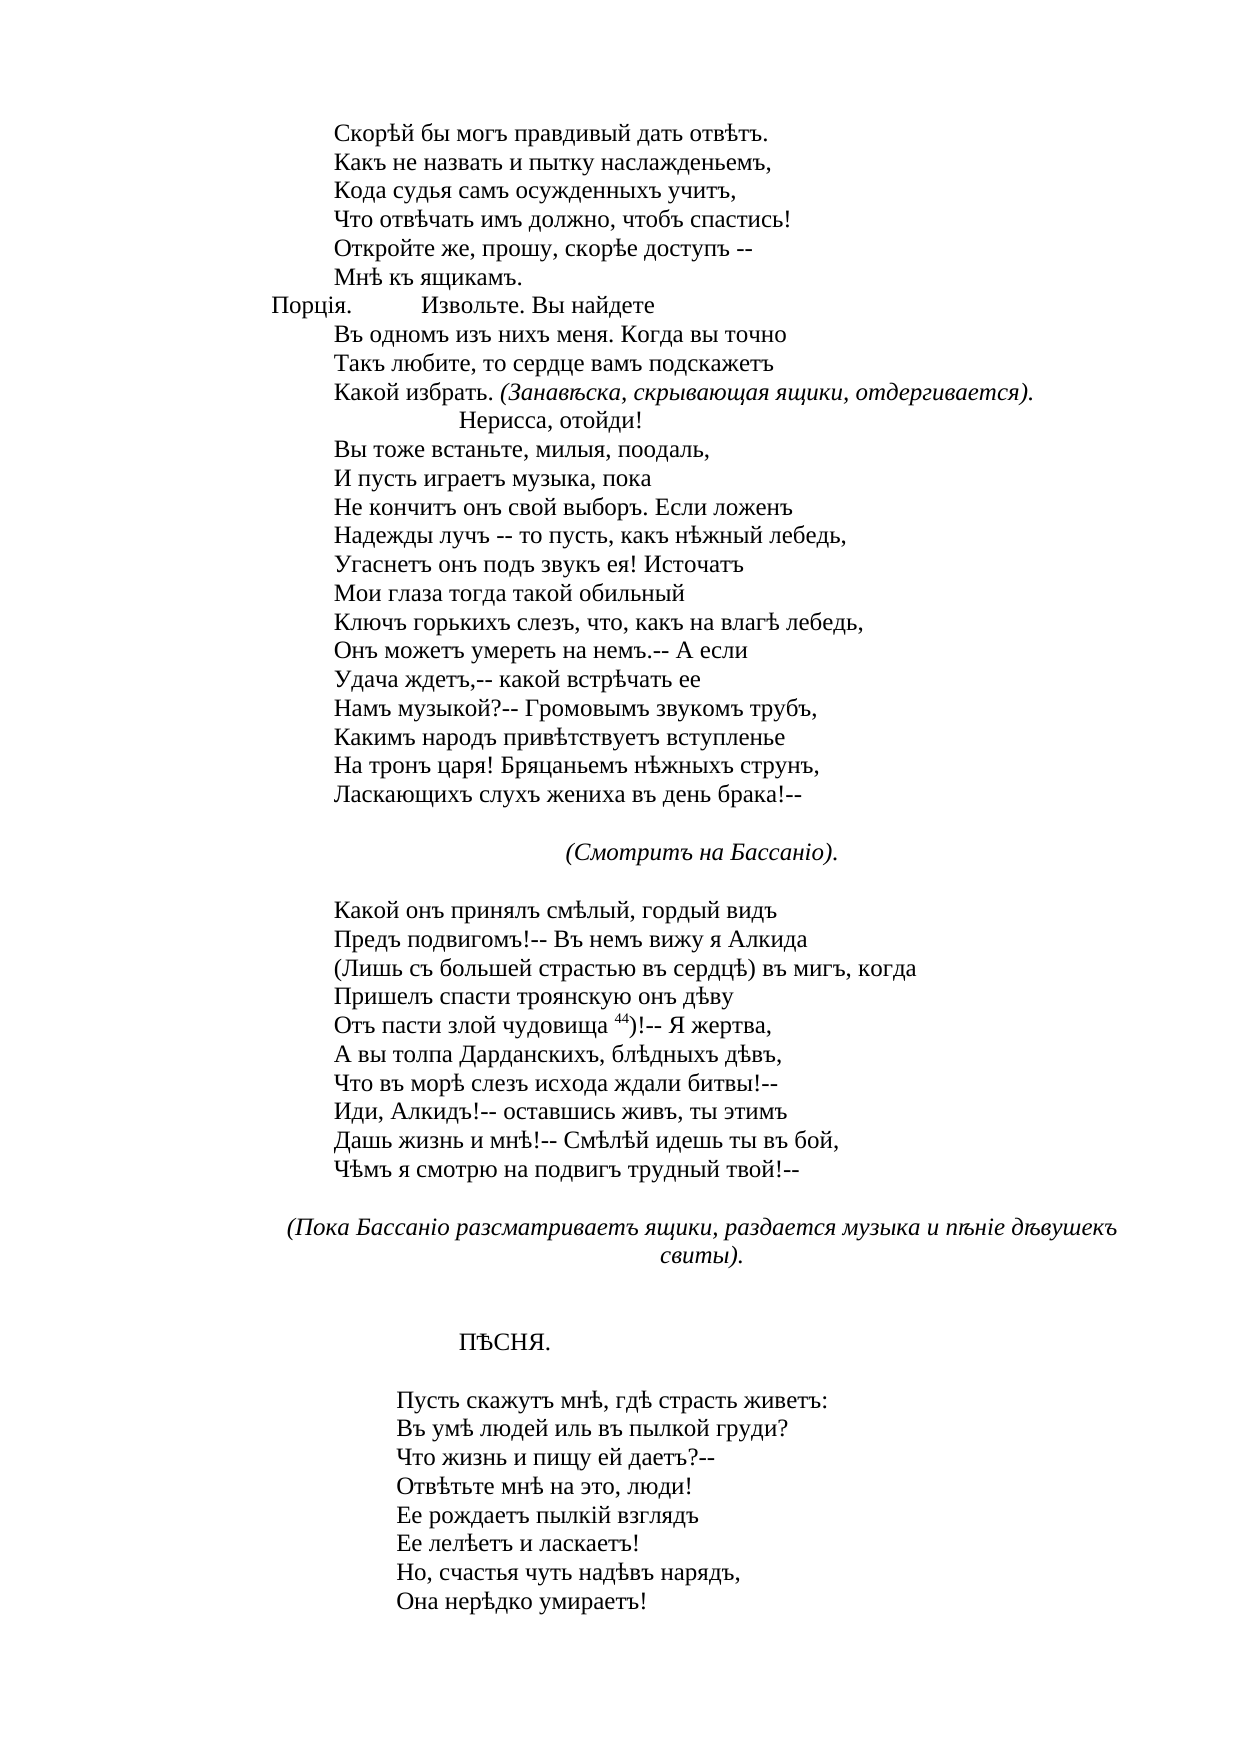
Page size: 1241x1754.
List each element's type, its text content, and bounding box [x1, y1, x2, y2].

text А вы толпа Дарданскихъ, блѣдныхъ дѣвъ, [252, 1039, 1152, 1068]
text Пусть скажутъ мнѣ, гдѣ страсть живетъ: [252, 1385, 1152, 1413]
text ПѢСНЯ. [252, 1327, 1152, 1356]
text Ласкающихъ слухъ жениха въ день брака!-- [252, 779, 1152, 808]
text Какъ не назвать и пытку наслажденьемъ, [252, 147, 1152, 176]
text Мои глаза тогда такой обильный [252, 578, 1152, 607]
text Нерисса, отойди! [252, 406, 1152, 434]
text Отъ пасти злой чудовища 44)!-- Я жертва, [252, 1010, 1152, 1039]
text Надежды лучъ -- то пусть, какъ нѣжный лебедь, [252, 521, 1152, 549]
text Что въ морѣ слезъ исхода ждали битвы!-- [252, 1068, 1152, 1096]
text (Лишь съ большей страстью въ сердцѣ) въ мигъ, когда [252, 953, 1152, 981]
text Порція. Извольте. Вы найдете [252, 291, 1152, 319]
text Пришелъ спасти троянскую онъ дѣву [252, 981, 1152, 1010]
text (Смотритъ на Бассаніо). [252, 837, 1152, 866]
text Онъ можетъ умереть на немъ.-- А если [252, 636, 1152, 664]
text Предъ подвигомъ!-- Въ немъ вижу я Алкида [252, 924, 1152, 953]
text Иди, Алкидъ!-- оставшись живъ, ты этимъ [252, 1096, 1152, 1125]
text Удача ждетъ,-- какой встрѣчать ее [252, 664, 1152, 693]
text Что отвѣчать имъ должно, чтобъ спастись! [252, 204, 1152, 233]
text Ее рождаетъ пылкій взглядъ [252, 1500, 1152, 1528]
text Въ умѣ людей иль въ пылкой груди? [252, 1413, 1152, 1442]
text Откройте же, прошу, скорѣе доступъ -- [252, 233, 1152, 262]
text Вы тоже встаньте, милыя, поодаль, [252, 434, 1152, 463]
text Она нерѣдко умираетъ! [252, 1586, 1152, 1615]
text Угаснетъ онъ подъ звукъ ея! Источатъ [252, 549, 1152, 578]
text Намъ музыкой?-- Громовымъ звукомъ трубъ, [252, 693, 1152, 722]
text Ключъ горькихъ слезъ, что, какъ на влагѣ лебедь, [252, 607, 1152, 636]
text Такъ любите, то сердце вамъ подскажетъ [252, 348, 1152, 377]
text Чѣмъ я смотрю на подвигъ трудный твой!-- [252, 1154, 1152, 1183]
text На тронъ царя! Бряцаньемъ нѣжныхъ струнъ, [252, 751, 1152, 779]
text Мнѣ къ ящикамъ. [252, 262, 1152, 291]
text Скорѣй бы могъ правдивый дать отвѣтъ. [252, 118, 1152, 147]
text Какой онъ принялъ смѣлый, гордый видъ [252, 895, 1152, 924]
text (Пока Бассаніо разсматриваетъ ящики, раздается музыка и пѣніе дѣвушекъ свиты). [252, 1212, 1152, 1269]
text Ее лелѣетъ и ласкаетъ! [252, 1528, 1152, 1557]
text Отвѣтьте мнѣ на это, люди! [252, 1471, 1152, 1500]
text Какой избрать. (Занавѣска, скрывающая ящики, отдергивается). [252, 377, 1152, 406]
text Не кончитъ онъ свой выборъ. Если ложенъ [252, 492, 1152, 521]
text Что жизнь и пищу ей даетъ?-- [252, 1442, 1152, 1471]
text И пусть играетъ музыка, пока [252, 463, 1152, 492]
text Дашь жизнь и мнѣ!-- Смѣлѣй идешь ты въ бой, [252, 1125, 1152, 1154]
text Какимъ народъ привѣтствуетъ вступленье [252, 722, 1152, 751]
text Но, счастья чуть надѣвъ нарядъ, [252, 1557, 1152, 1586]
text Въ одномъ изъ нихъ меня. Когда вы точно [252, 319, 1152, 348]
text Кода судья самъ осужденныхъ учитъ, [252, 176, 1152, 204]
